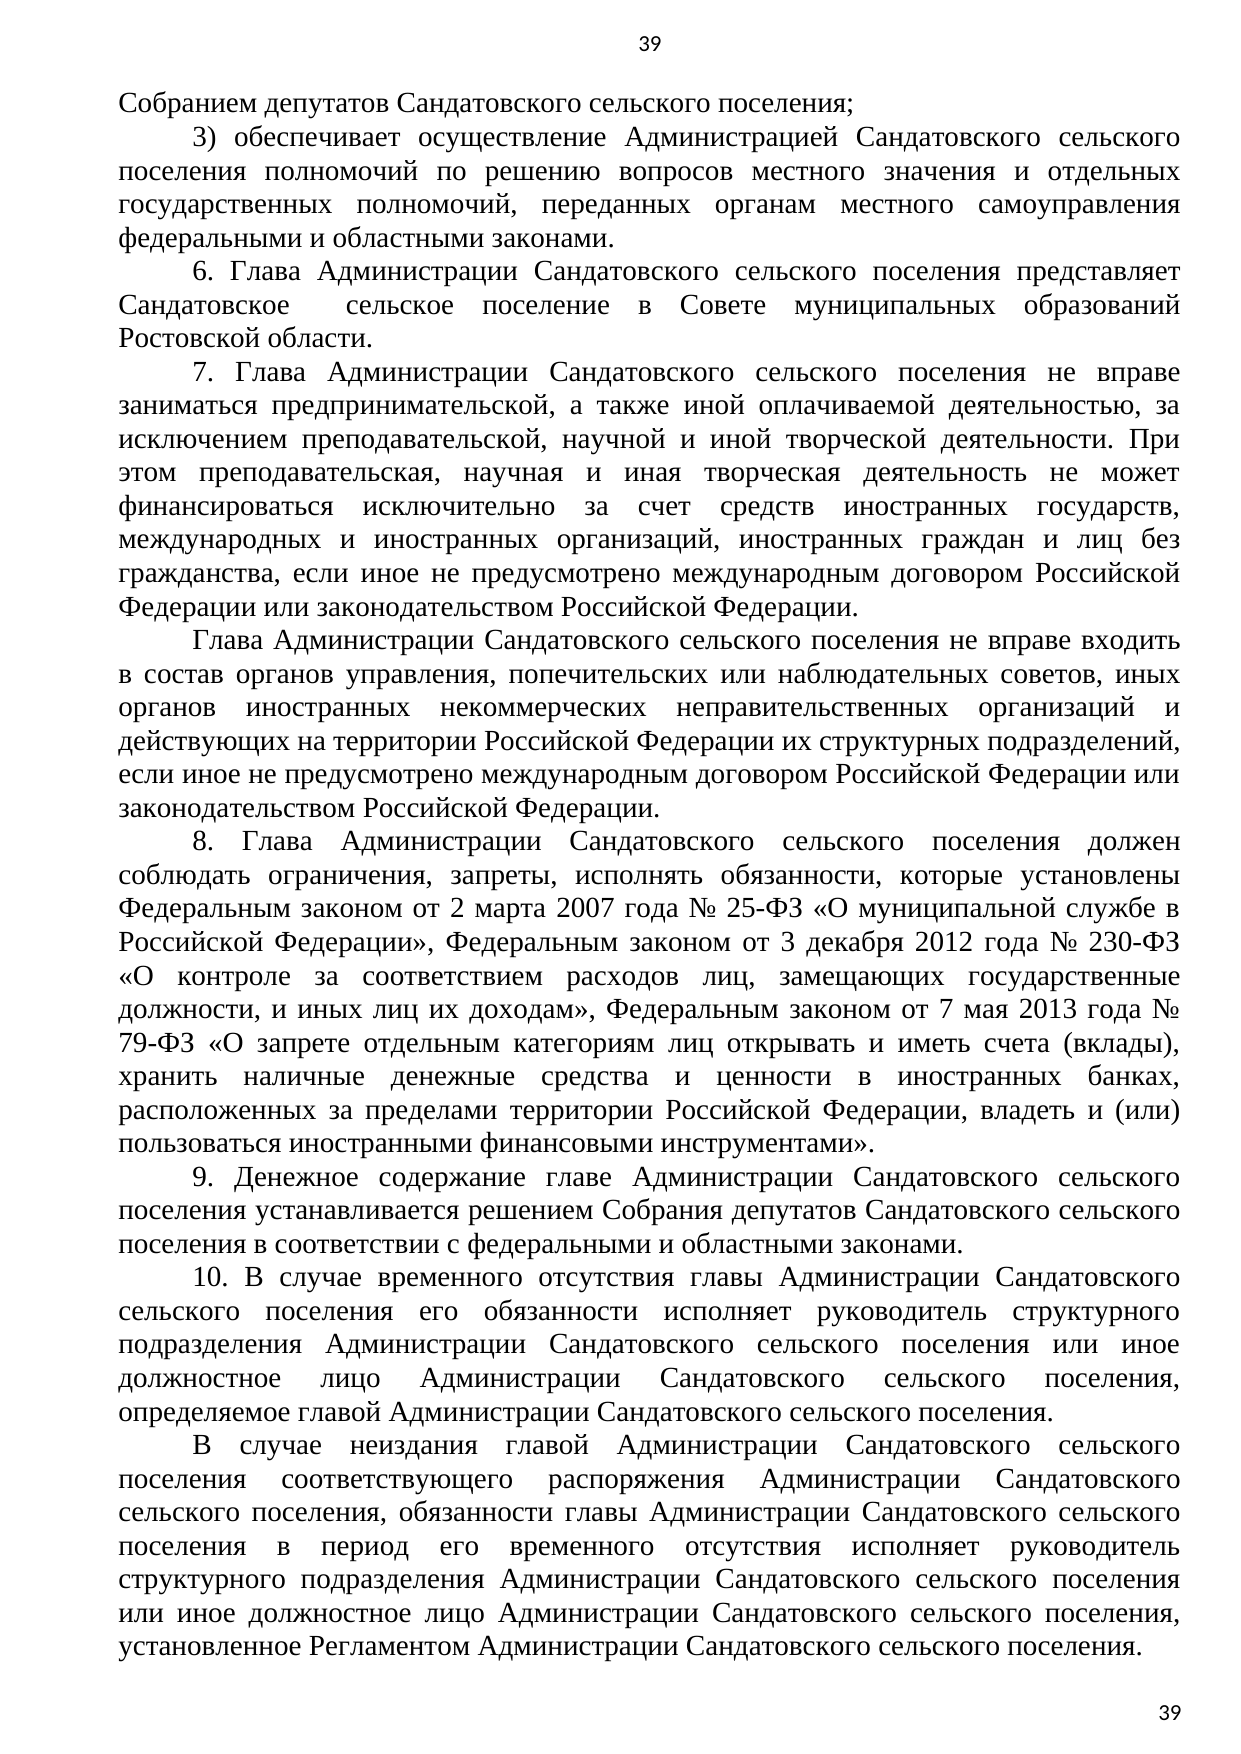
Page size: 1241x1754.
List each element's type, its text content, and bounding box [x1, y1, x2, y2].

text 9. Денежное содержание главе Администрации Сандатовского сельского поселения устанавливается решением Собрания депутатов Сандатовского сельского поселения в соответствии с федеральными и областными законами. [118, 1159, 1181, 1259]
text 8. Глава Администрации Сандатовского сельского поселения должен соблюдать ограничения, запреты, исполнять обязанности, которые установлены Федеральным законом от 2 марта 2007 года № 25-ФЗ «О муниципальной службе в Российской Федерации», Федеральным законом от 3 декабря 2012 года № 230-ФЗ «О контроле за соответствием расходов лиц, замещающих государственные должности, и иных лиц их доходам», Федеральным законом от 7 мая 2013 года № 79-ФЗ «О запрете отдельным категориям лиц открывать и иметь счета (вклады), хранить наличные денежные средства и ценности в иностранных банках, расположенных за пределами территории Российской Федерации, владеть и (или) пользоваться иностранными финансовыми инструментами». [118, 823, 1181, 1159]
text 7. Глава Администрации Сандатовского сельского поселения не вправе заниматься предпринимательской, а также иной оплачиваемой деятельностью, за исключением преподавательской, научной и иной творческой деятельности. При этом преподавательская, научная и иная творческая деятельность не может финансироваться исключительно за счет средств иностранных государств, международных и иностранных организаций, иностранных граждан и лиц без гражданства, если иное не предусмотрено международным договором Российской Федерации или законодательством Российской Федерации. [118, 354, 1181, 622]
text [118, 86, 1181, 119]
text 3) обеспечивает осуществление Администрацией Сандатовского сельского поселения полномочий по решению вопросов местного значения и отдельных государственных полномочий, переданных органам местного самоуправления федеральными и областными законами. [118, 119, 1181, 253]
text 6. Глава Администрации Сандатовского сельского поселения представляет Сандатовское сельское поселение в Совете муниципальных образований Ростовской области. [118, 253, 1181, 354]
text 10. В случае временного отсутствия главы Администрации Сандатовского сельского поселения его обязанности исполняет руководитель структурного подразделения Администрации Сандатовского сельского поселения или иное должностное лицо Администрации Сандатовского сельского поселения, определяемое главой Администрации Сандатовского сельского поселения. [118, 1259, 1181, 1427]
text Глава Администрации Сандатовского сельского поселения не вправе входить в состав органов управления, попечительских или наблюдательных советов, иных органов иностранных некоммерческих неправительственных организаций и действующих на территории Российской Федерации их структурных подразделений, если иное не предусмотрено международным договором Российской Федерации или законодательством Российской Федерации. [118, 622, 1181, 823]
text В случае неиздания главой Администрации Сандатовского сельского поселения соответствующего распоряжения Администрации Сандатовского сельского поселения, обязанности главы Администрации Сандатовского сельского поселения в период его временного отсутствия исполняет руководитель структурного подразделения Администрации Сандатовского сельского поселения или иное должностное лицо Администрации Сандатовского сельского поселения, установленное Регламентом Администрации Сандатовского сельского поселения. [118, 1427, 1181, 1662]
